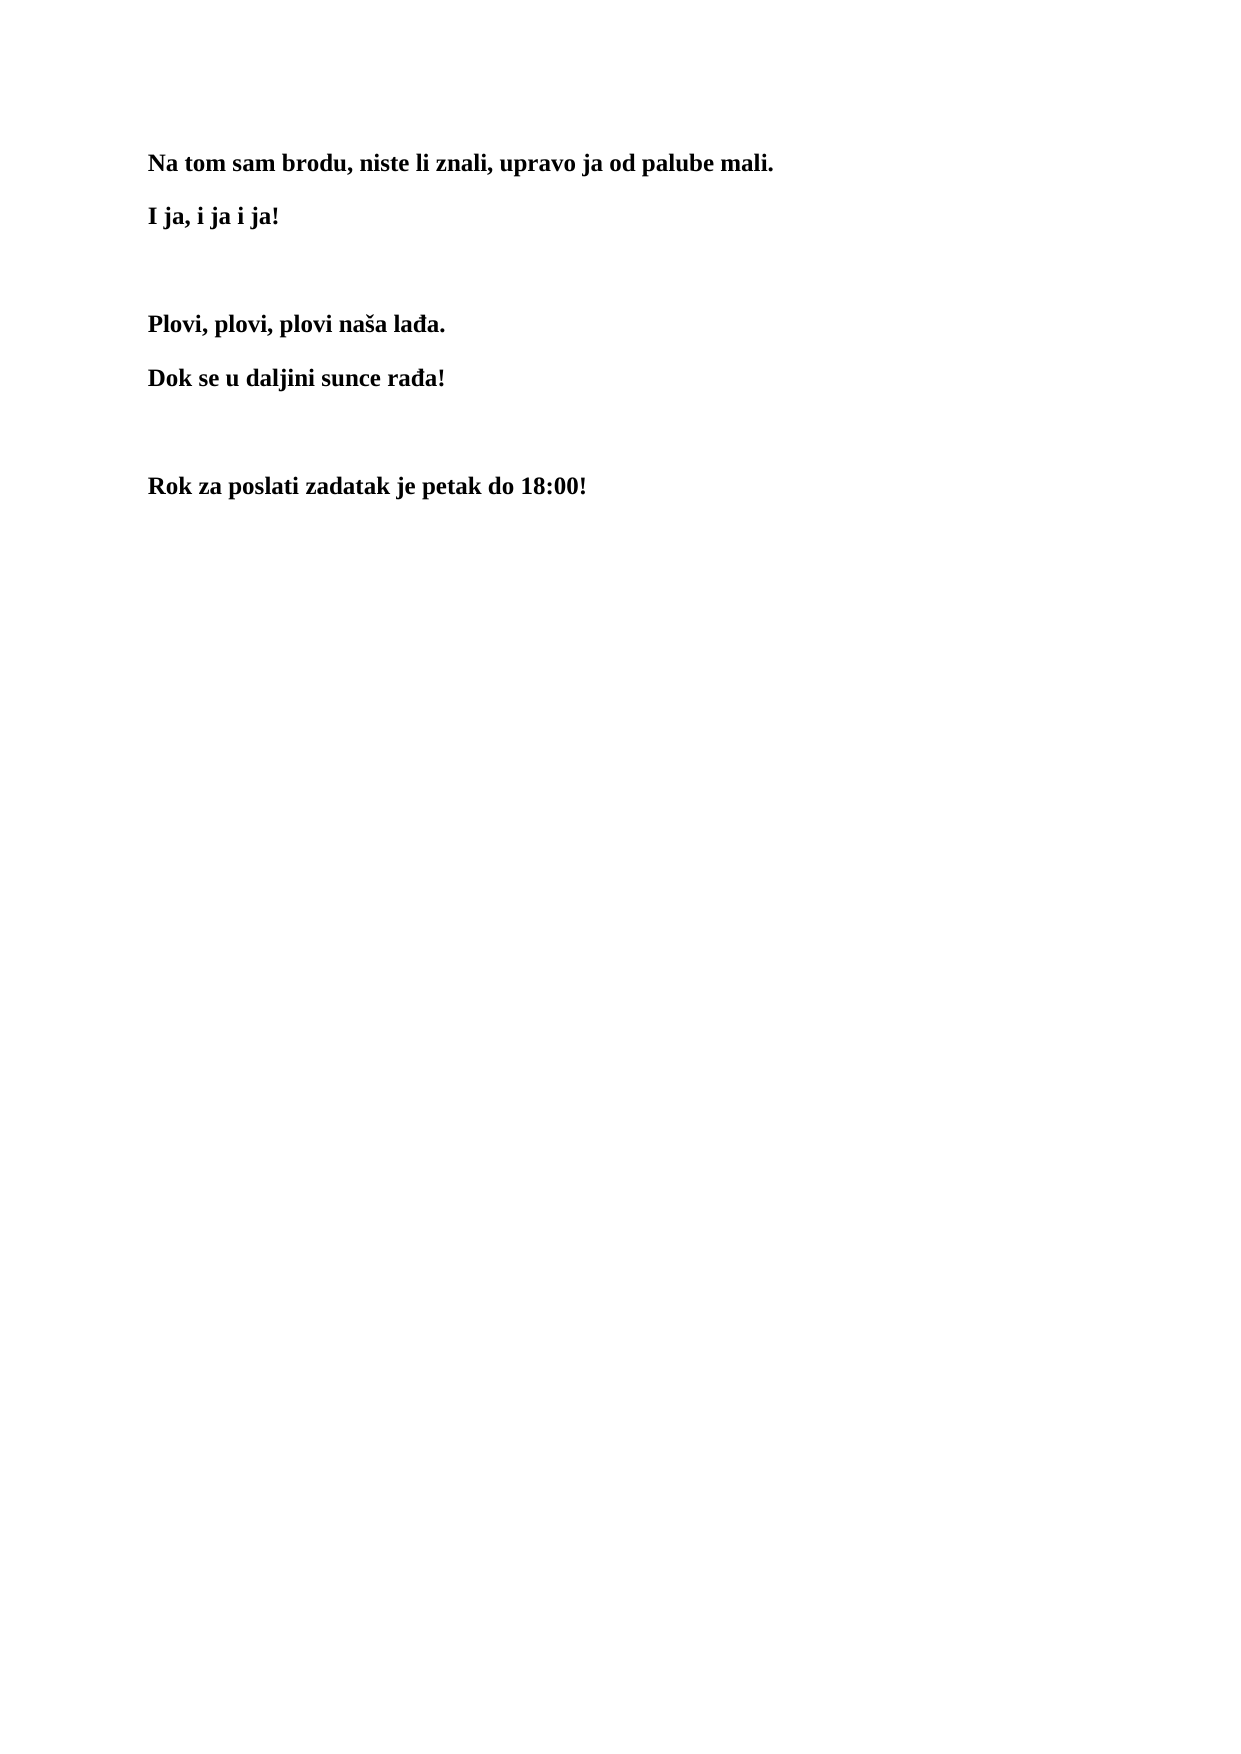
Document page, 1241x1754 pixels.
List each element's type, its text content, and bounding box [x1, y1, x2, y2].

text Plovi, plovi, plovi naša lađa. [148, 309, 1093, 338]
text Dok se u daljini sunce rađa! [148, 363, 1093, 392]
text I ja, i ja i ja! [148, 201, 1093, 230]
text Rok za poslati zadatak je petak do 18:00! [148, 471, 1093, 499]
text Na tom sam brodu, niste li znali, upravo ja od palube mali. [148, 148, 1093, 176]
